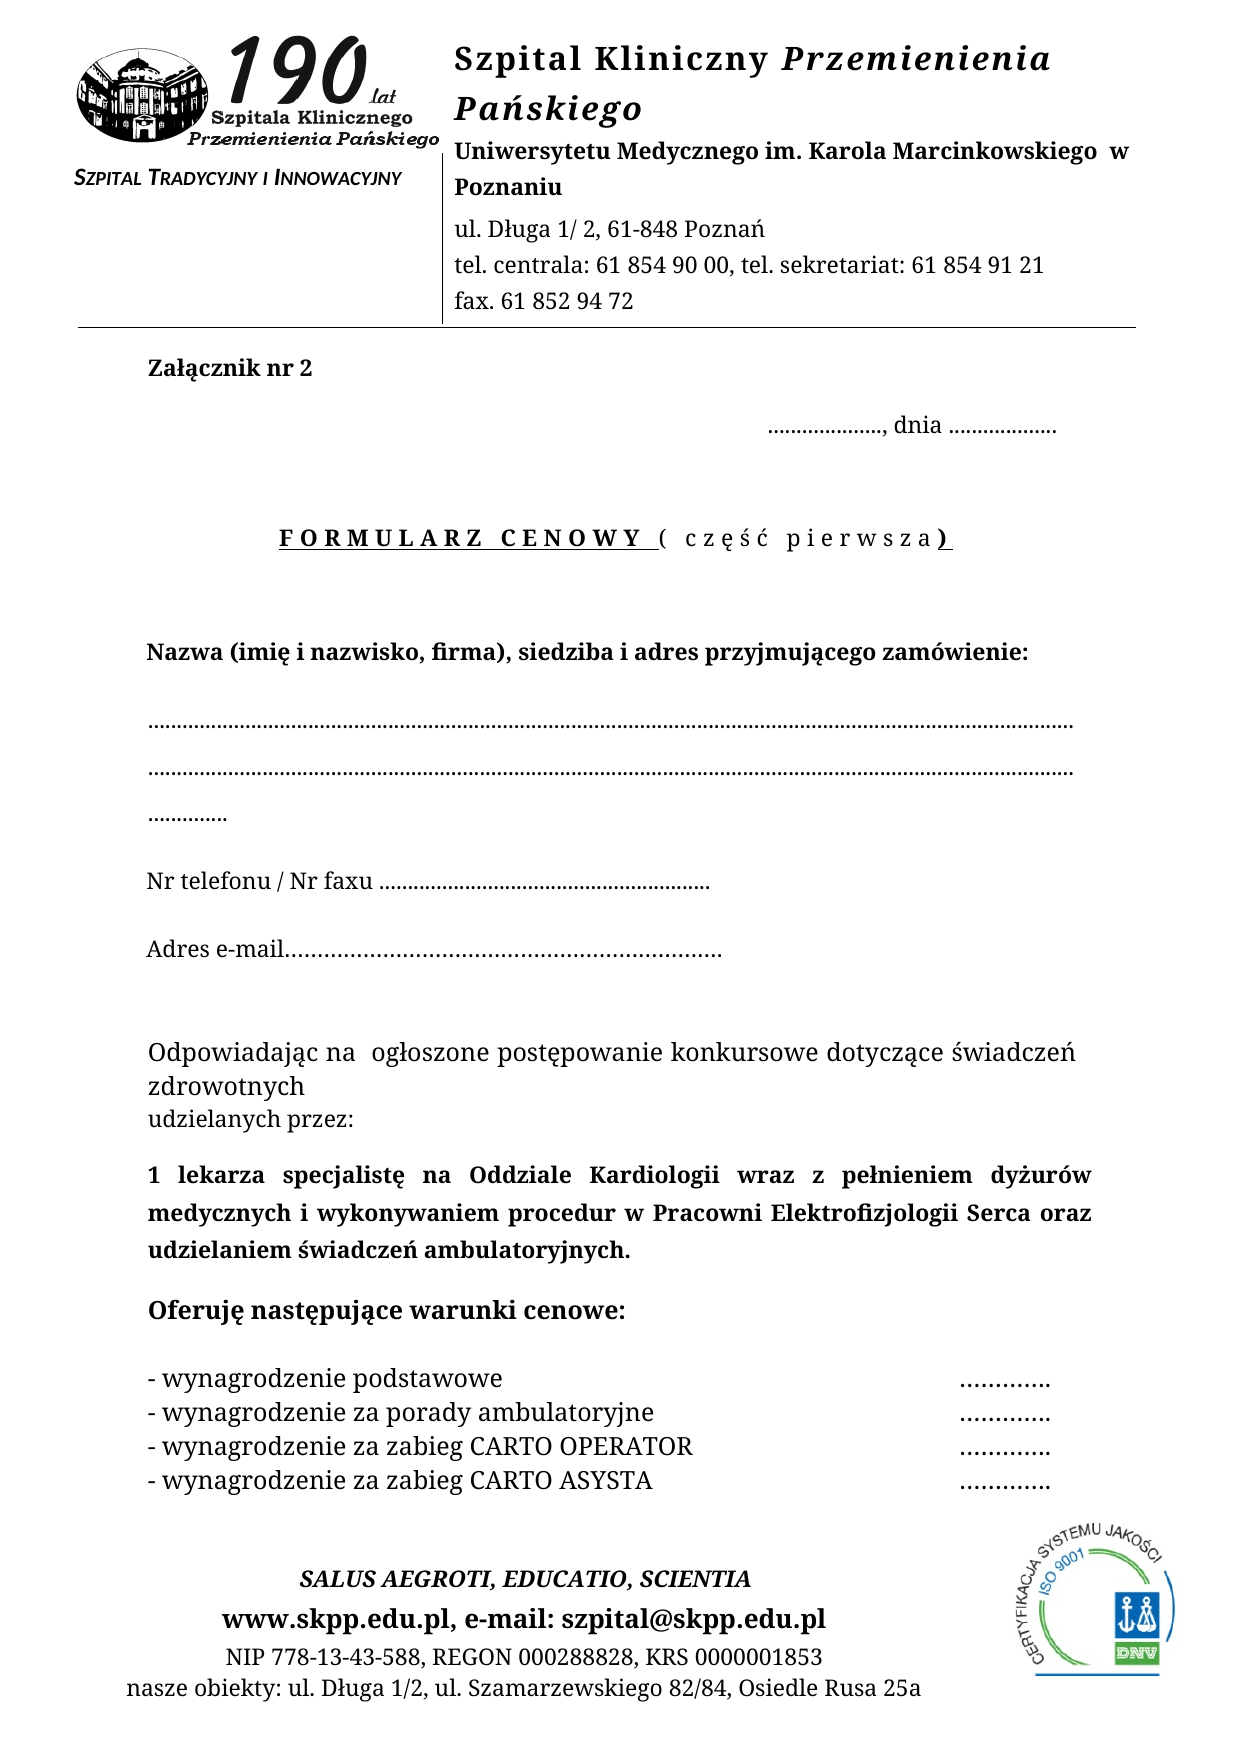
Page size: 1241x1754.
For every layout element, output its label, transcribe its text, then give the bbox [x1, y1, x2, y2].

text udzielanych przez: [148, 1103, 1092, 1134]
text - wynagrodzenie za zabieg CARTO OPERATOR …………. [148, 1429, 1077, 1463]
picture [1005, 1523, 1189, 1676]
text ...................., dnia ................... [738, 409, 1078, 440]
text Odpowiadając na ogłoszone postępowanie konkursowe dotyczące świadczeń zdrowotnych [148, 1034, 1077, 1103]
text Nazwa (imię i nazwisko, firma), siedziba i adres przyjmującego zamówienie: [146, 636, 1077, 667]
text Załącznik nr 2 [148, 352, 1092, 383]
text FORMULARZ cenowy ( część pierwsza) [148, 522, 1078, 553]
text - wynagrodzenie za porady ambulatoryjne …………. [148, 1395, 1077, 1429]
text Adres e-mail…………………………………………………………. [146, 933, 1077, 964]
text 1 lekarza specjalistę na Oddziale Kardiologii wraz z pełnieniem dyżurów medycznych i wykonywaniem procedur w Pracowni Elektrofizjologii Serca oraz udzielaniem świadczeń ambulatoryjnych. [148, 1159, 1092, 1266]
text Nr telefonu / Nr faxu .......................................................... [146, 865, 1077, 896]
text .................................................................................................................................................................................................................................................................................................................................................. [148, 703, 1077, 828]
picture [73, 29, 443, 153]
text Oferuję następujące warunki cenowe: [148, 1293, 1077, 1327]
text - wynagrodzenie podstawowe …………. [148, 1361, 1077, 1395]
text - wynagrodzenie za zabieg CARTO ASYSTA …………. [148, 1463, 1077, 1497]
